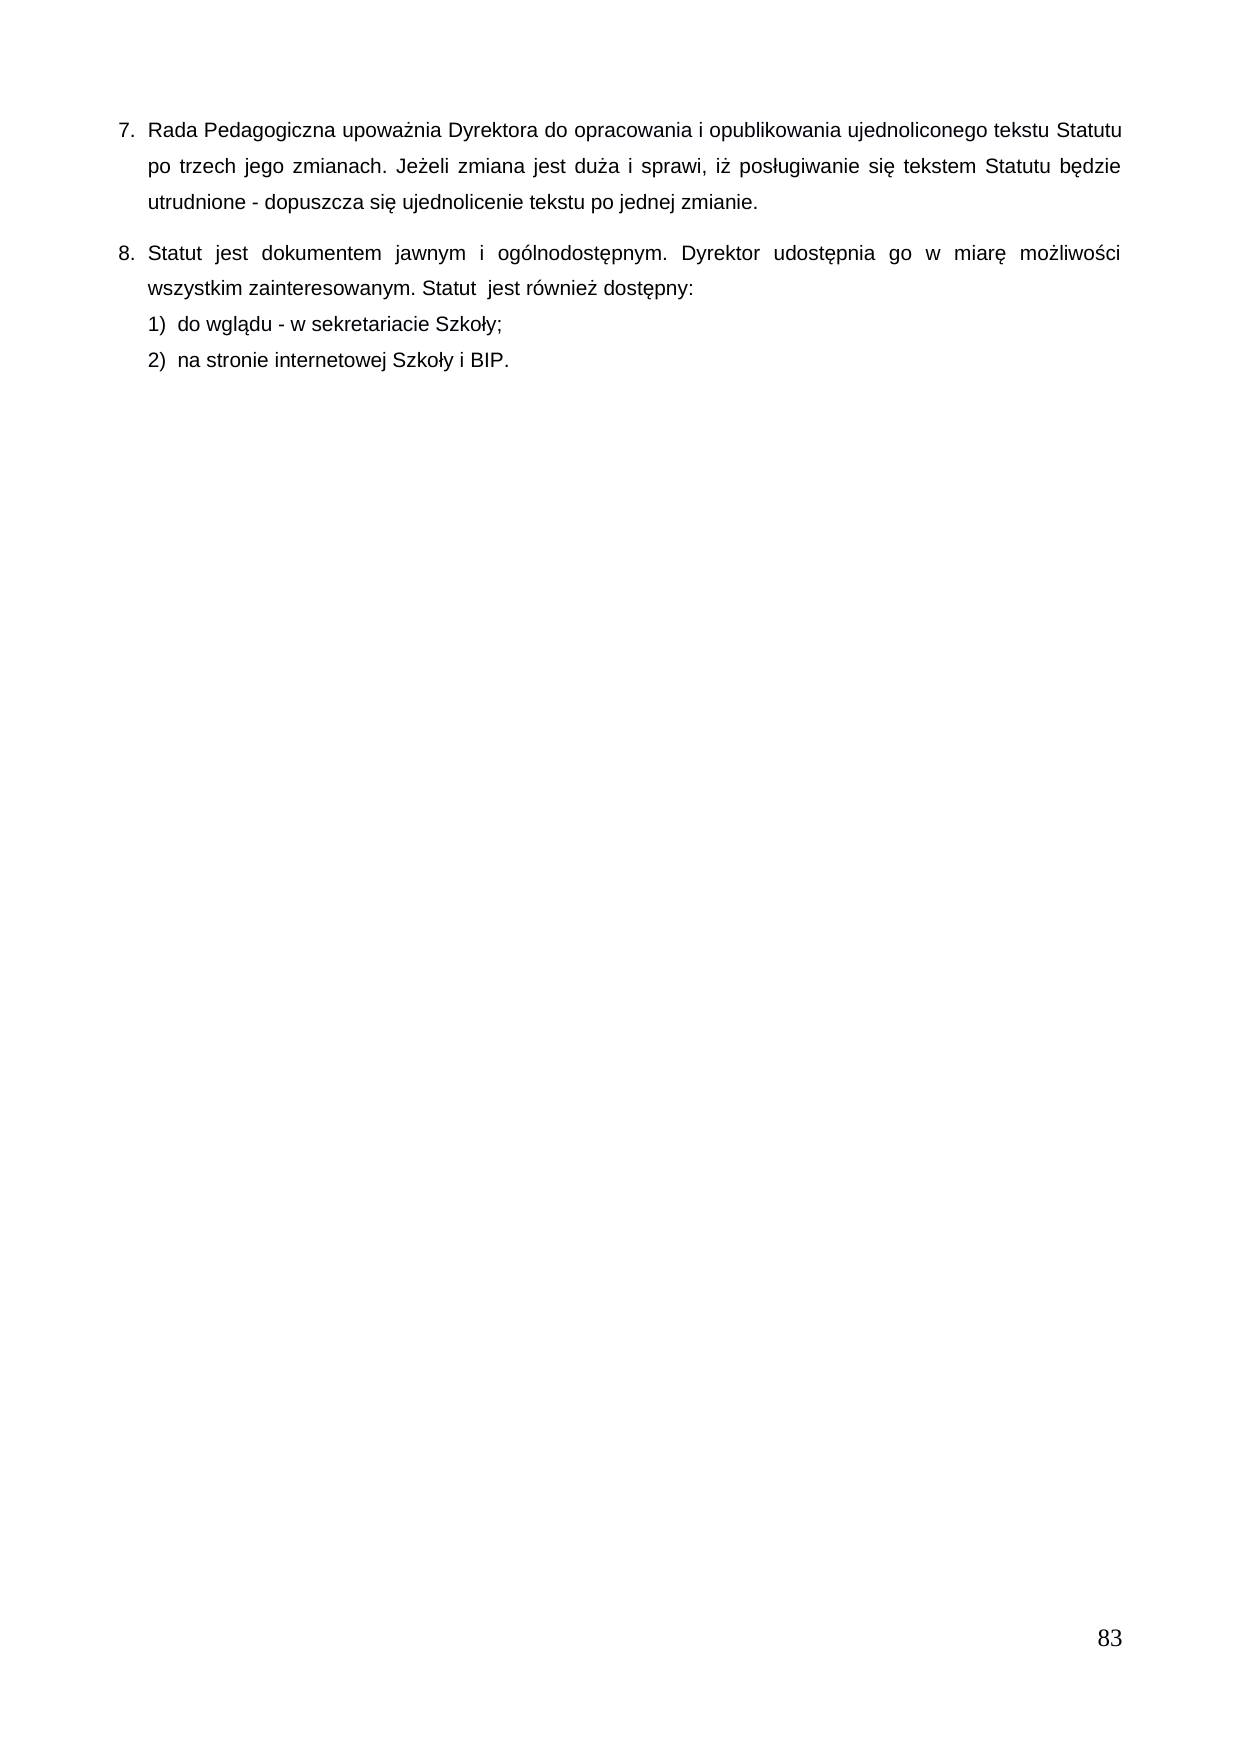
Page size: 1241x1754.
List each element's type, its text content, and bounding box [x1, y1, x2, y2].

list na stronie internetowej Szkoły i BIP. [148, 348, 1122, 372]
list Rada Pedagogiczna upoważnia Dyrektora do opracowania i opublikowania ujednoliconego tekstu Statutu po trzech jego zmianach. Jeżeli zmiana jest duża i sprawi, iż posługiwanie się tekstem Statutu będzie utrudnione - dopuszcza się ujednolicenie tekstu po jednej zmianie. [118, 118, 1122, 214]
list Statut jest dokumentem jawnym i ogólnodostępnym. Dyrektor udostępnia go w miarę możliwości wszystkim zainteresowanym. Statut jest również dostępny: [118, 240, 1122, 300]
list do wglądu - w sekretariacie Szkoły; [148, 312, 1122, 336]
